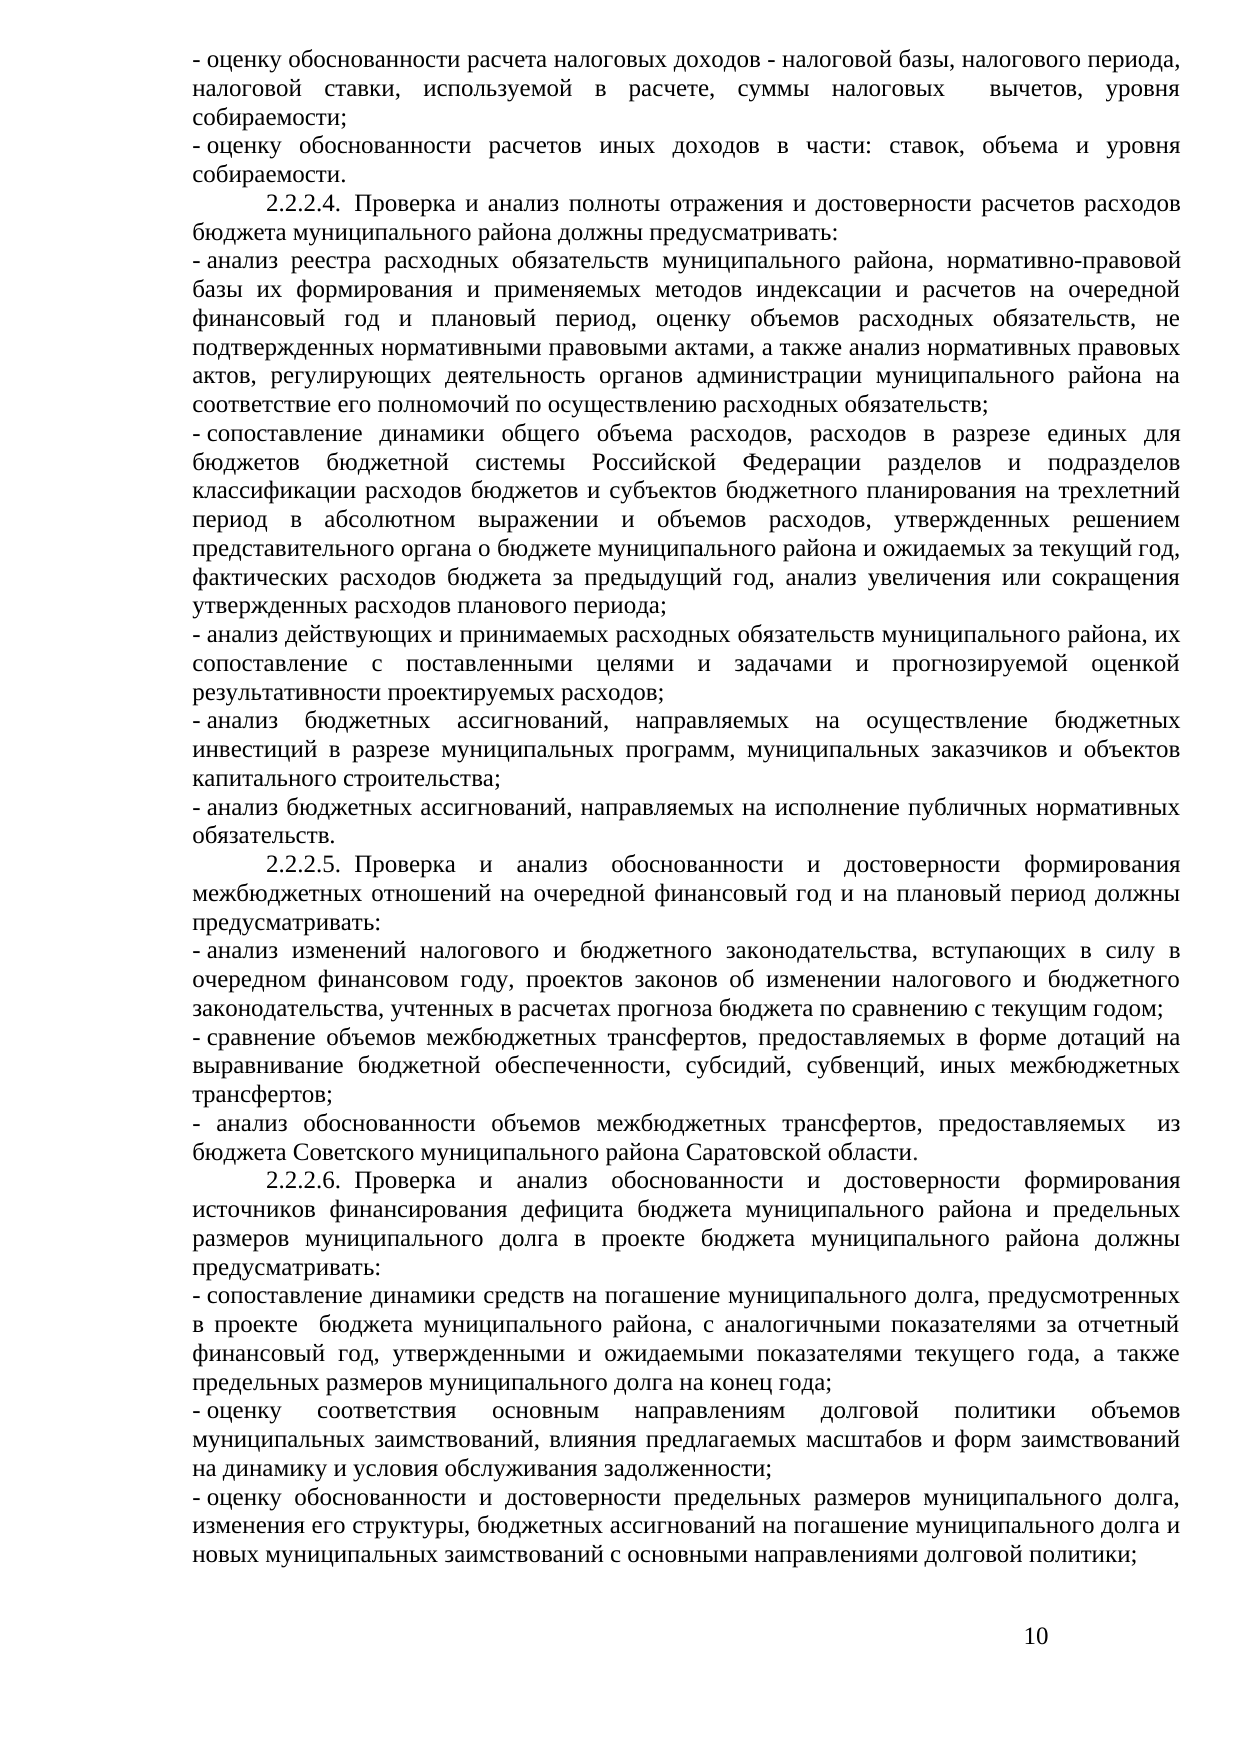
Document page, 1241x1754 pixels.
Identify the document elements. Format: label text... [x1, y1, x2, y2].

text - сравнение объемов межбюджетных трансфертов, предоставляемых в форме дотаций на выравнивание бюджетной обеспеченности, субсидий, субвенций, иных межбюджетных трансфертов; [59, 1022, 1048, 1108]
text - анализ реестра расходных обязательств муниципального района, нормативно-правовой базы их формирования и применяемых методов индексации и расчетов на очередной финансовый год и плановый период, оценку объемов расходных обязательств, не подтвержденных нормативными правовыми актами, а также анализ нормативных правовых актов, регулирующих деятельность органов администрации муниципального района на соответствие его полномочий по осуществлению расходных обязательств; [59, 246, 1048, 418]
text 2.2.2.5. Проверка и анализ обоснованности и достоверности формирования межбюджетных отношений на очередной финансовый год и на плановый период должны предусматривать: [59, 849, 1048, 936]
text - анализ изменений налогового и бюджетного законодательства, вступающих в силу в очередном финансовом году, проектов законов об изменении налогового и бюджетного законодательства, учтенных в расчетах прогноза бюджета по сравнению с текущим годом; [59, 936, 1048, 1022]
text - анализ бюджетных ассигнований, направляемых на осуществление бюджетных инвестиций в разрезе муниципальных программ, муниципальных заказчиков и объектов капитального строительства; [59, 706, 1048, 792]
text - анализ действующих и принимаемых расходных обязательств муниципального района, их сопоставление с поставленными целями и задачами и прогнозируемой оценкой результативности проектируемых расходов; [59, 619, 1048, 706]
text - оценку соответствия основным направлениям долговой политики объемов муниципальных заимствований, влияния предлагаемых масштабов и форм заимствований на динамику и условия обслуживания задолженности; [59, 1396, 1048, 1482]
text 2.2.2.4. Проверка и анализ полноты отражения и достоверности расчетов расходов бюджета муниципального района должны предусматривать: [59, 188, 1048, 246]
text - сопоставление динамики средств на погашение муниципального долга, предусмотренных в проекте бюджета муниципального района, с аналогичными показателями за отчетный финансовый год, утвержденными и ожидаемыми показателями текущего года, а также предельных размеров муниципального долга на конец года; [59, 1281, 1048, 1396]
text - анализ бюджетных ассигнований, направляемых на исполнение публичных нормативных обязательств. [59, 792, 1048, 849]
text - оценку обоснованности и достоверности предельных размеров муниципального долга, изменения его структуры, бюджетных ассигнований на погашение муниципального долга и новых муниципальных заимствований с основными направлениями долговой политики; [59, 1482, 1048, 1568]
text - сопоставление динамики общего объема расходов, расходов в разрезе единых для бюджетов бюджетной системы Российской Федерации разделов и подразделов классификации расходов бюджетов и субъектов бюджетного планирования на трехлетний период в абсолютном выражении и объемов расходов, утвержденных решением представительного органа о бюджете муниципального района и ожидаемых за текущий год, фактических расходов бюджета за предыдущий год, анализ увеличения или сокращения утвержденных расходов планового периода; [59, 418, 1048, 619]
text - анализ обоснованности объемов межбюджетных трансфертов, предоставляемых из бюджета Советского муниципального района Саратовской области. [59, 1108, 1048, 1166]
text - оценку обоснованности расчетов иных доходов в части: ставок, объема и уровня собираемости. [59, 131, 1048, 188]
text - оценку обоснованности расчета налоговых доходов - налоговой базы, налогового периода, налоговой ставки, используемой в расчете, суммы налоговых вычетов, уровня собираемости; [59, 44, 1048, 131]
text 2.2.2.6. Проверка и анализ обоснованности и достоверности формирования источников финансирования дефицита бюджета муниципального района и предельных размеров муниципального долга в проекте бюджета муниципального района должны предусматривать: [59, 1166, 1048, 1281]
